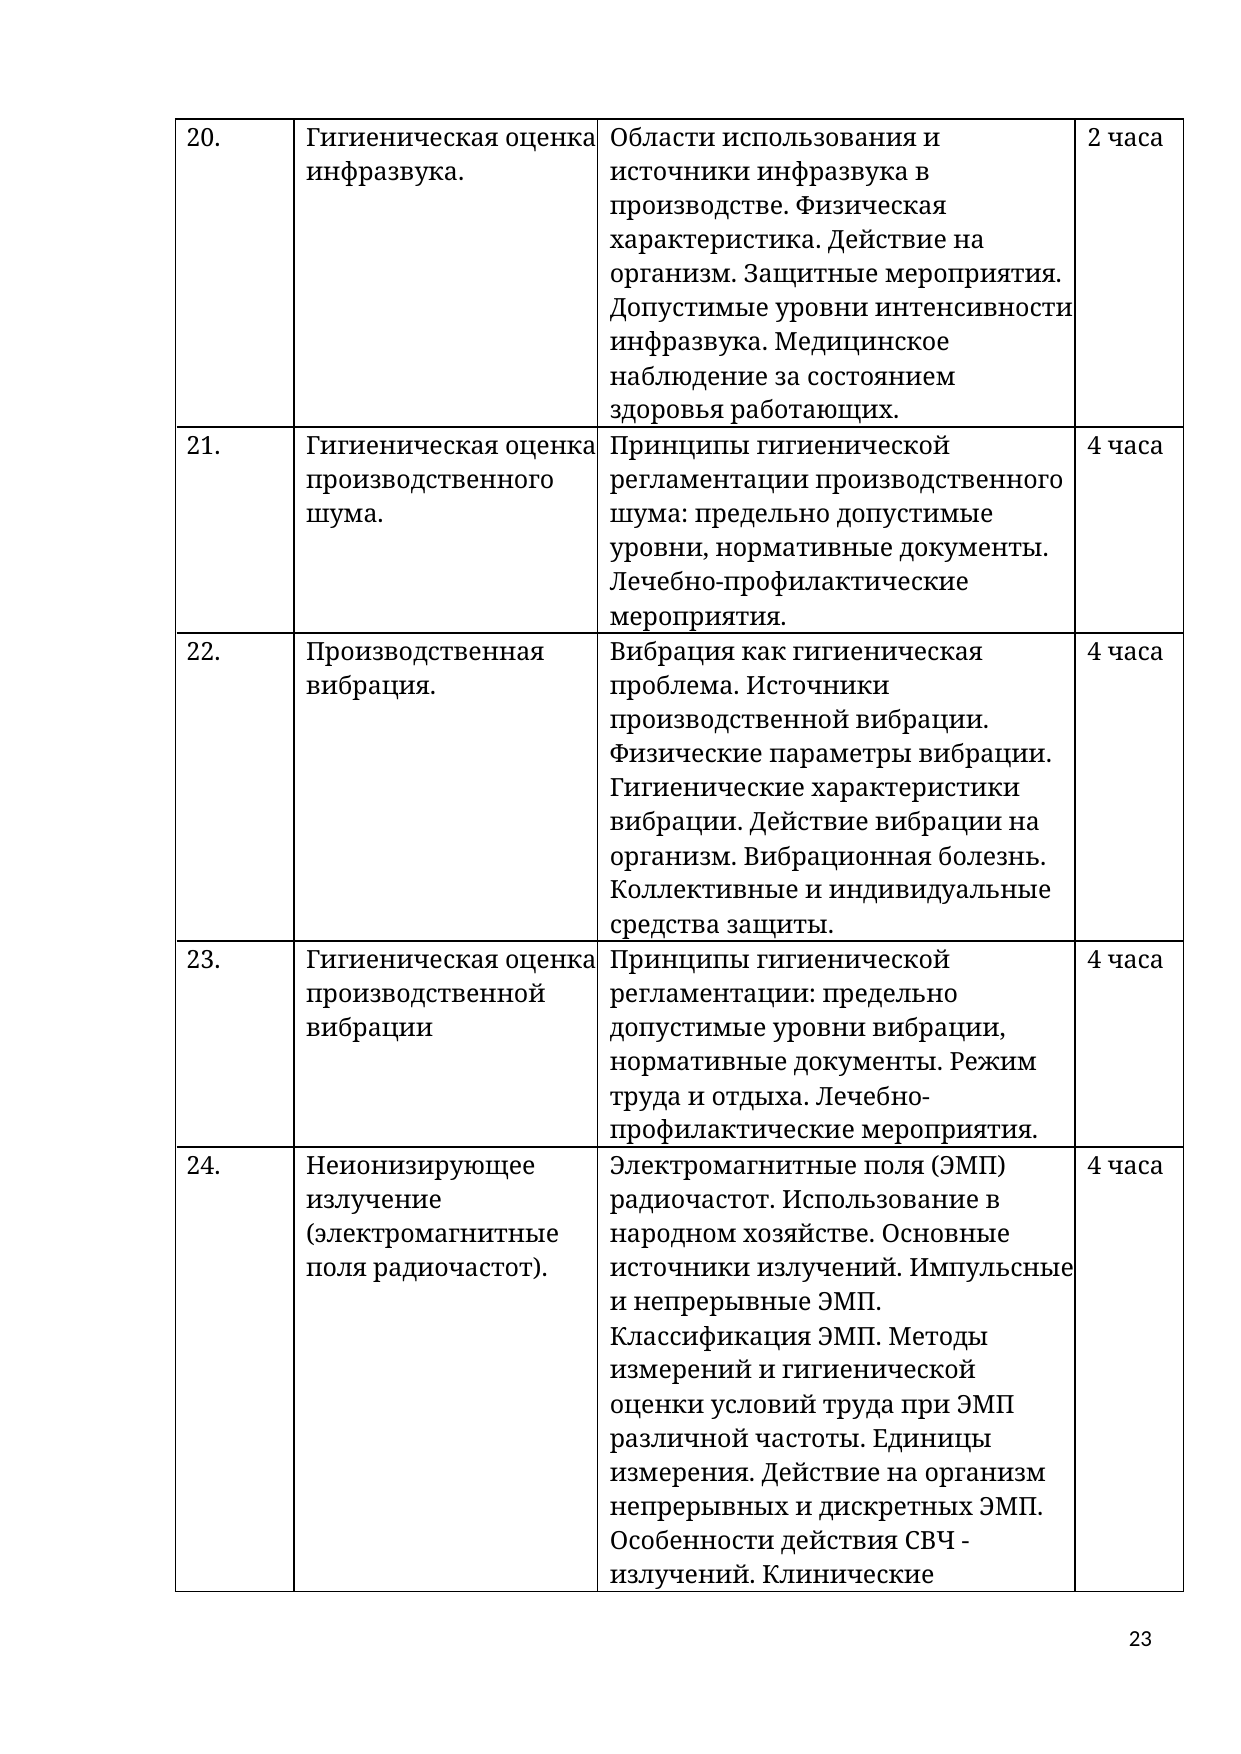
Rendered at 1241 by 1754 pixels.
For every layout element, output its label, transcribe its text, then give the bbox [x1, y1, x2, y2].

table_cell Производственная вибрация. [295, 634, 597, 940]
table_cell 4 часа [1076, 428, 1183, 632]
table_cell Гигиеническая оценка инфразвука. [295, 120, 597, 426]
table_cell Гигиеническая оценка производственной вибрации [295, 942, 597, 1146]
table_cell 4 часа [1076, 1148, 1183, 1591]
table_cell Вибрация как гигиеническая проблема. Источники производственной вибрации. Физические параметры вибрации. Гигиенические характеристики вибрации. Действие вибрации на организм. Вибрационная болезнь. Коллективные и индивидуальные средства защиты. [598, 634, 1074, 940]
table_cell Области использования и источники инфразвука в производстве. Физическая характеристика. Действие на организм. Защитные мероприятия. Допустимые уровни интенсивности инфразвука. Медицинское наблюдение за состоянием здоровья работающих. [598, 120, 1074, 426]
table_cell Принципы гигиенической регламентации: предельно допустимые уровни вибрации, нормативные документы. Режим труда и отдыха. Лечебно-профилактические мероприятия. [598, 942, 1074, 1146]
table_cell Принципы гигиенической регламентации производственного шума: предельно допустимые уровни, нормативные документы. Лечебно-профилактические мероприятия. [598, 428, 1074, 632]
table_cell 20. [176, 120, 293, 426]
table_cell Гигиеническая оценка производственного шума. [295, 428, 597, 632]
table_cell 4 часа [1076, 942, 1183, 1146]
table_cell 2 часа [1076, 120, 1183, 426]
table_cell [598, 1148, 1074, 1591]
table_cell 22. [176, 633, 293, 940]
table_cell 4 часа [1076, 634, 1183, 940]
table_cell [295, 1148, 597, 1591]
table_cell 24. [176, 1147, 293, 1591]
table_cell 21. [176, 427, 293, 632]
table_cell 23. [176, 941, 293, 1146]
